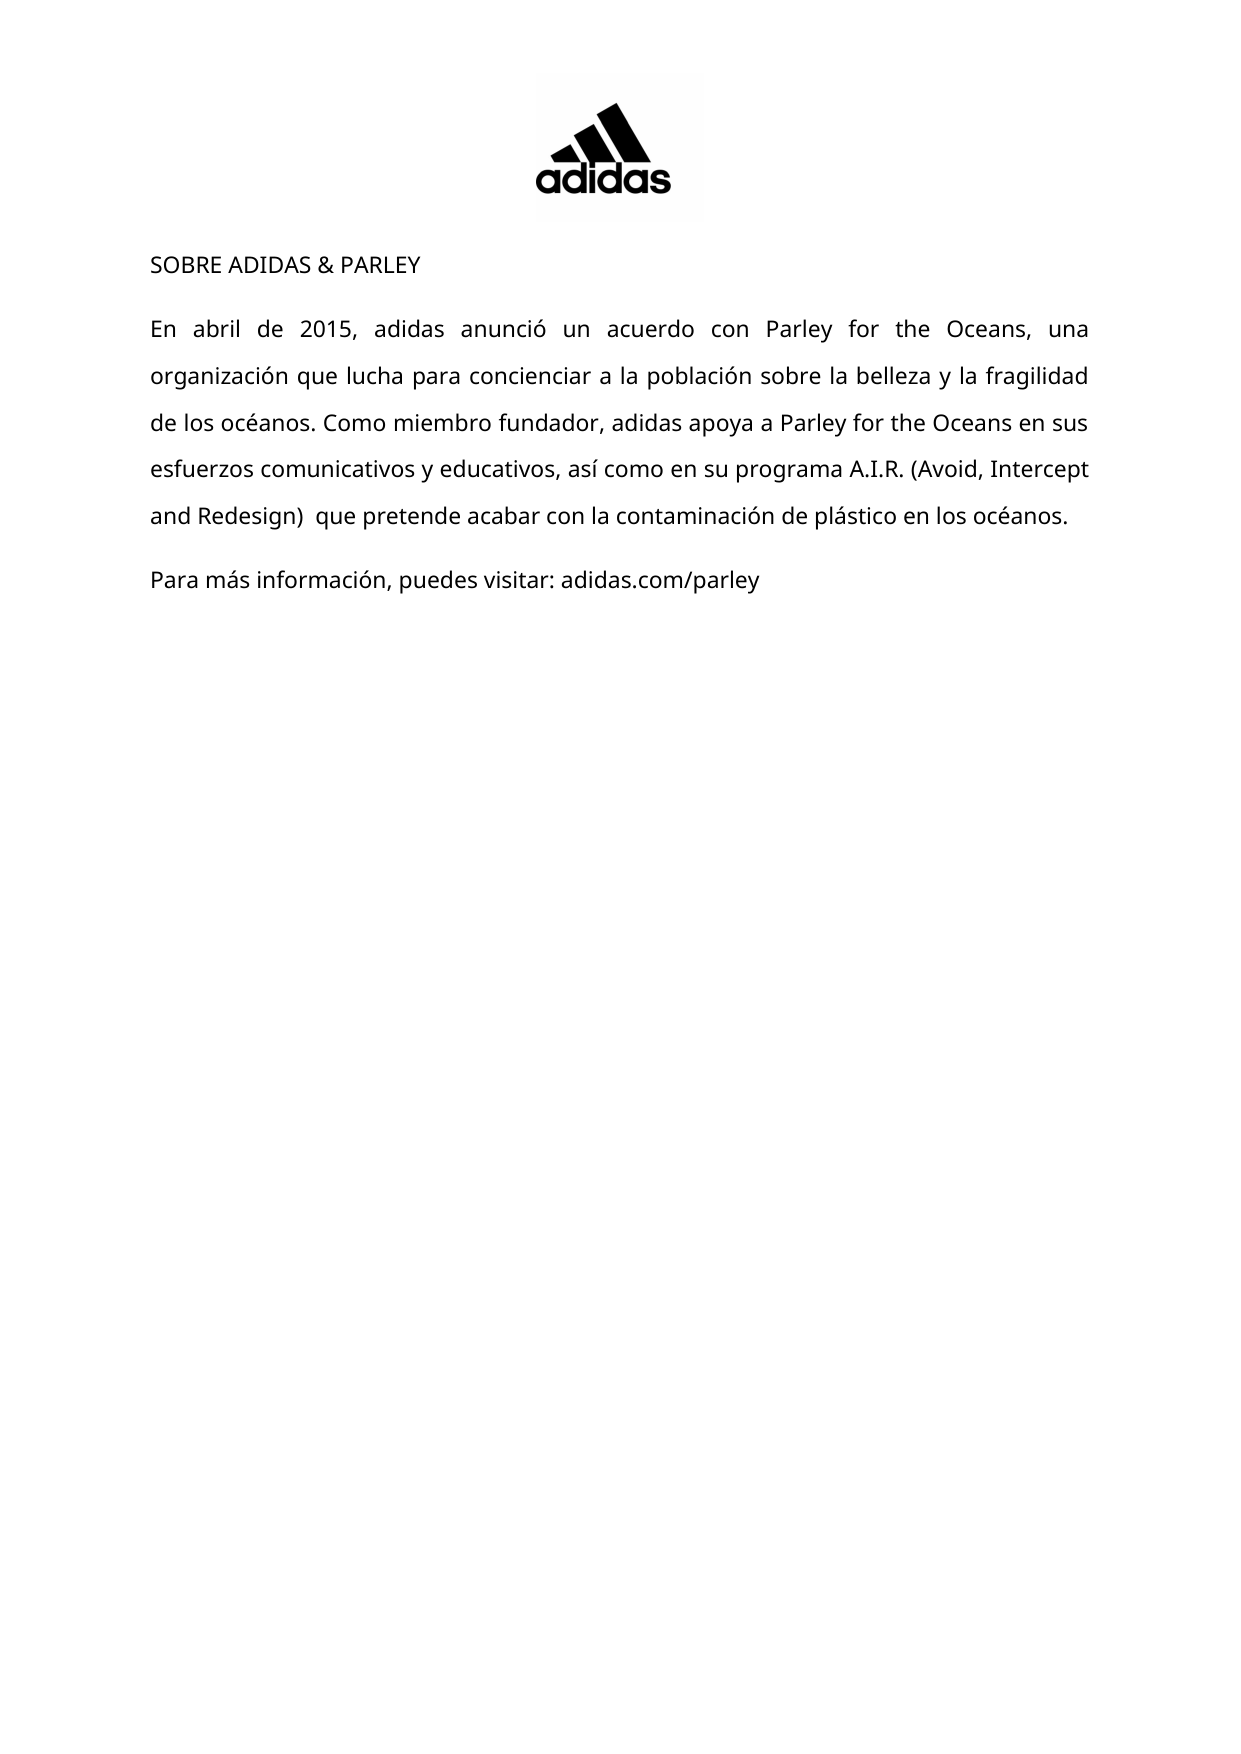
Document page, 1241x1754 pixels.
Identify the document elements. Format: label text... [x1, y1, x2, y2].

text En abril de 2015, adidas anunció un acuerdo con Parley for the Oceans, una organización que lucha para concienciar a la población sobre la belleza y la fragilidad de los océanos. Como miembro fundador, adidas apoya a Parley for the Oceans en sus esfuerzos comunicativos y educativos, así como en su programa A.I.R. (Avoid, Intercept and Redesign) que pretende acabar con la contaminación de plástico en los océanos. [150, 313, 1090, 532]
picture [535, 73, 705, 222]
text Para más información, puedes visitar: adidas.com/parley [150, 564, 1090, 595]
text SOBRE ADIDAS & PARLEY [150, 249, 1090, 281]
